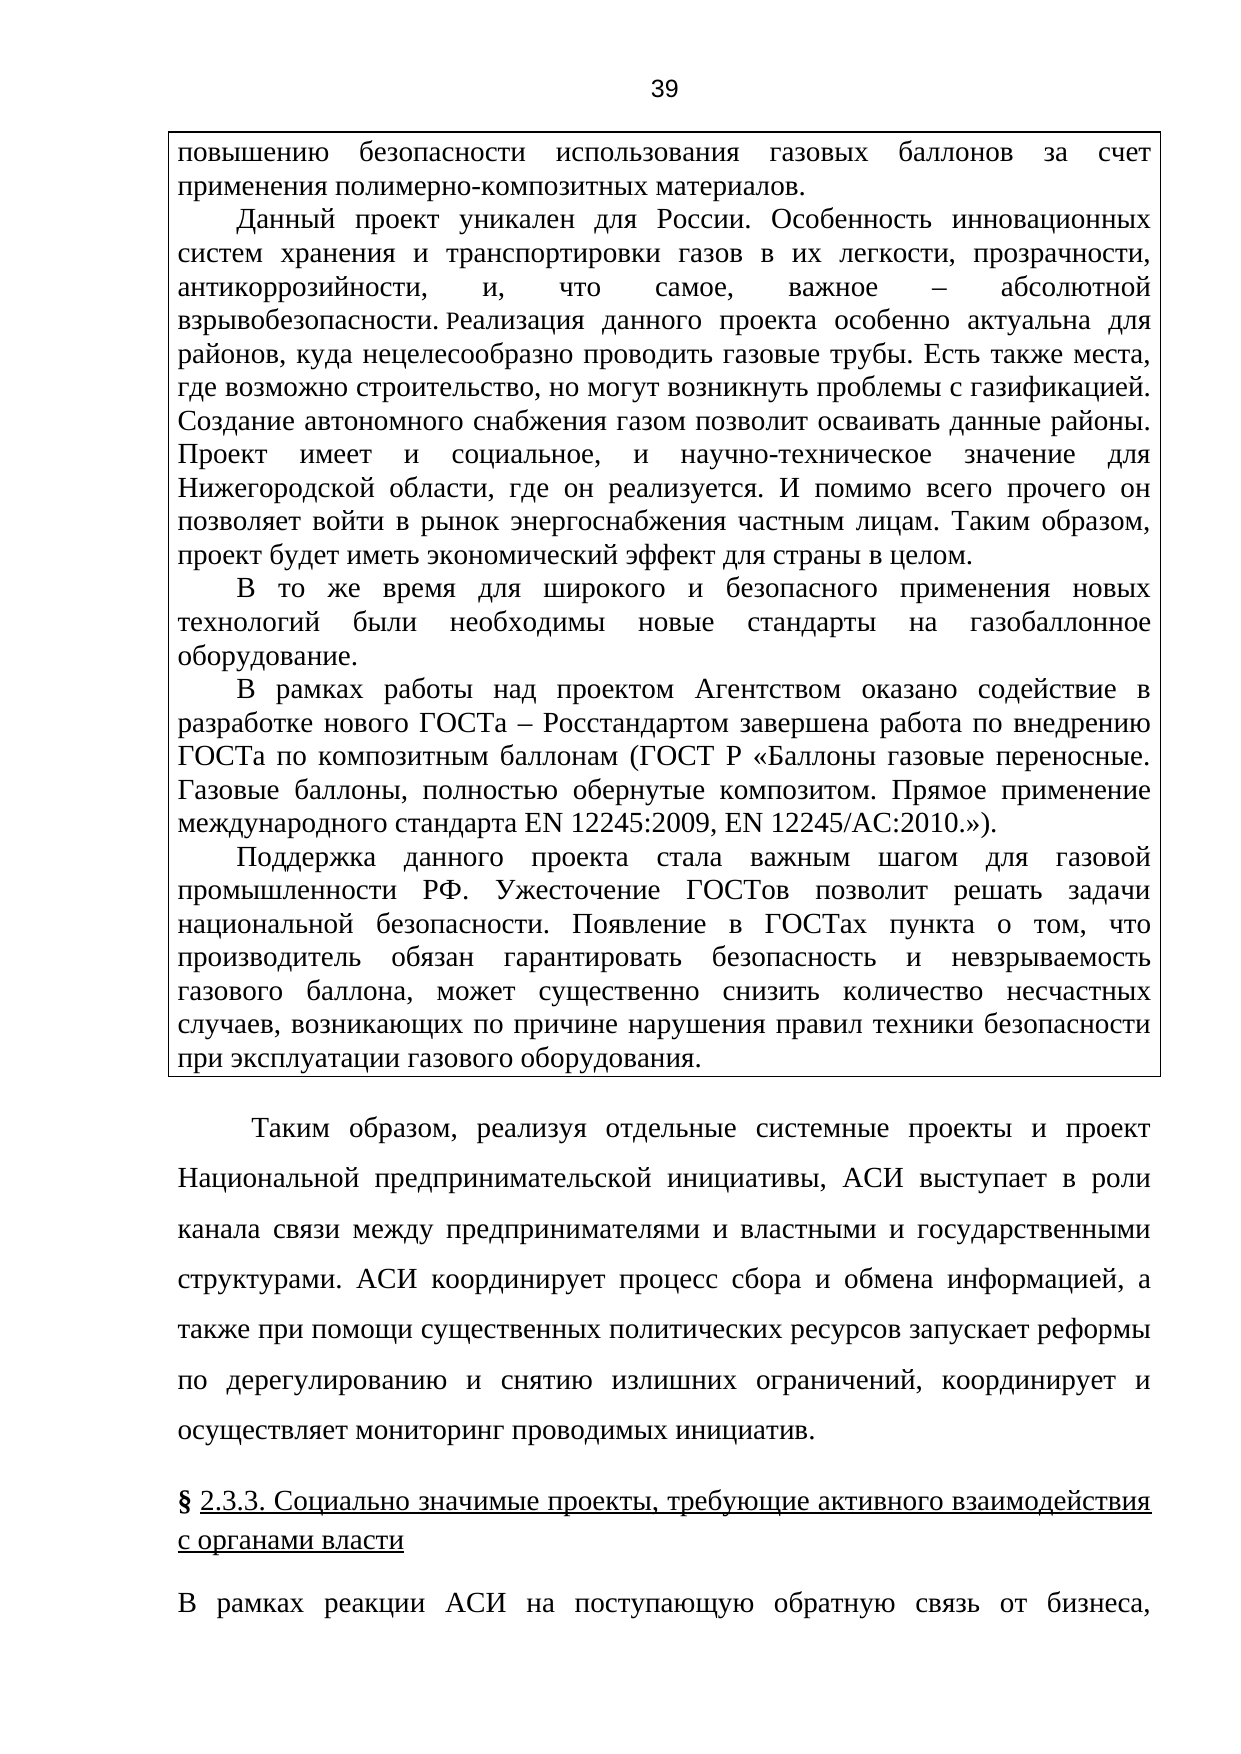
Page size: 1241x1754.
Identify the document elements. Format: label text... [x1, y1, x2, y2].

text Поддержка данного проекта стала важным шагом для газовой промышленности РФ. Ужесточение ГОСТов позволит решать задачи национальной безопасности. Появление в ГОСТах пункта о том, что производитель обязан гарантировать безопасность и невзрываемость газового баллона, может существенно снизить количество несчастных случаев, возникающих по причине нарушения правил техники безопасности при эксплуатации газового оборудования. [169, 836, 1160, 1076]
text В рамках работы над проектом Агентством оказано содействие в разработке нового ГОСТа – Росстандартом завершена работа по внедрению ГОСТа по композитным баллонам (ГОСТ Р «Баллоны газовые переносные. Газовые баллоны, полностью обернутые композитом. Прямое применение международного стандарта EN 12245:2009, EN 12245/АС:2010.»). [177, 671, 1152, 836]
text В то же время для широкого и безопасного применения новых технологий были необходимы новые стандарты на газобаллонное оборудование. [177, 571, 1152, 671]
text Таким образом, реализуя отдельные системные проекты и проект Национальной предпринимательской инициативы, АСИ выступает в роли канала связи между предпринимателями и властными и государственными структурами. АСИ координирует процесс сбора и обмена информацией, а также при помощи существенных политических ресурсов запускает реформы по дерегулированию и снятию излишних ограничений, координирует и осуществляет мониторинг проводимых инициатив. [177, 1110, 1152, 1446]
subtitle § 2.3.3. Социально значимые проекты, требующие активного взаимодействия с органами власти [177, 1483, 1152, 1555]
text Данный проект уникален для России. Особенность инновационных систем хранения и транспортировки газов в их легкости, прозрачности, антикоррозийности, и, что самое, важное – абсолютной взрывобезопасности. Реализация данного проекта особенно актуальна для районов, куда нецелесообразно проводить газовые трубы. Есть также места, где возможно строительство, но могут возникнуть проблемы с газификацией. Создание автономного снабжения газом позволит осваивать данные районы. Проект имеет и социальное, и научно-техническое значение для Нижегородской области, где он реализуется. И помимо всего прочего он позволяет войти в рынок энергоснабжения частным лицам. Таким образом, проект будет иметь экономический эффект для страны в целом. [177, 202, 1152, 571]
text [177, 1585, 1152, 1619]
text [169, 133, 1160, 202]
